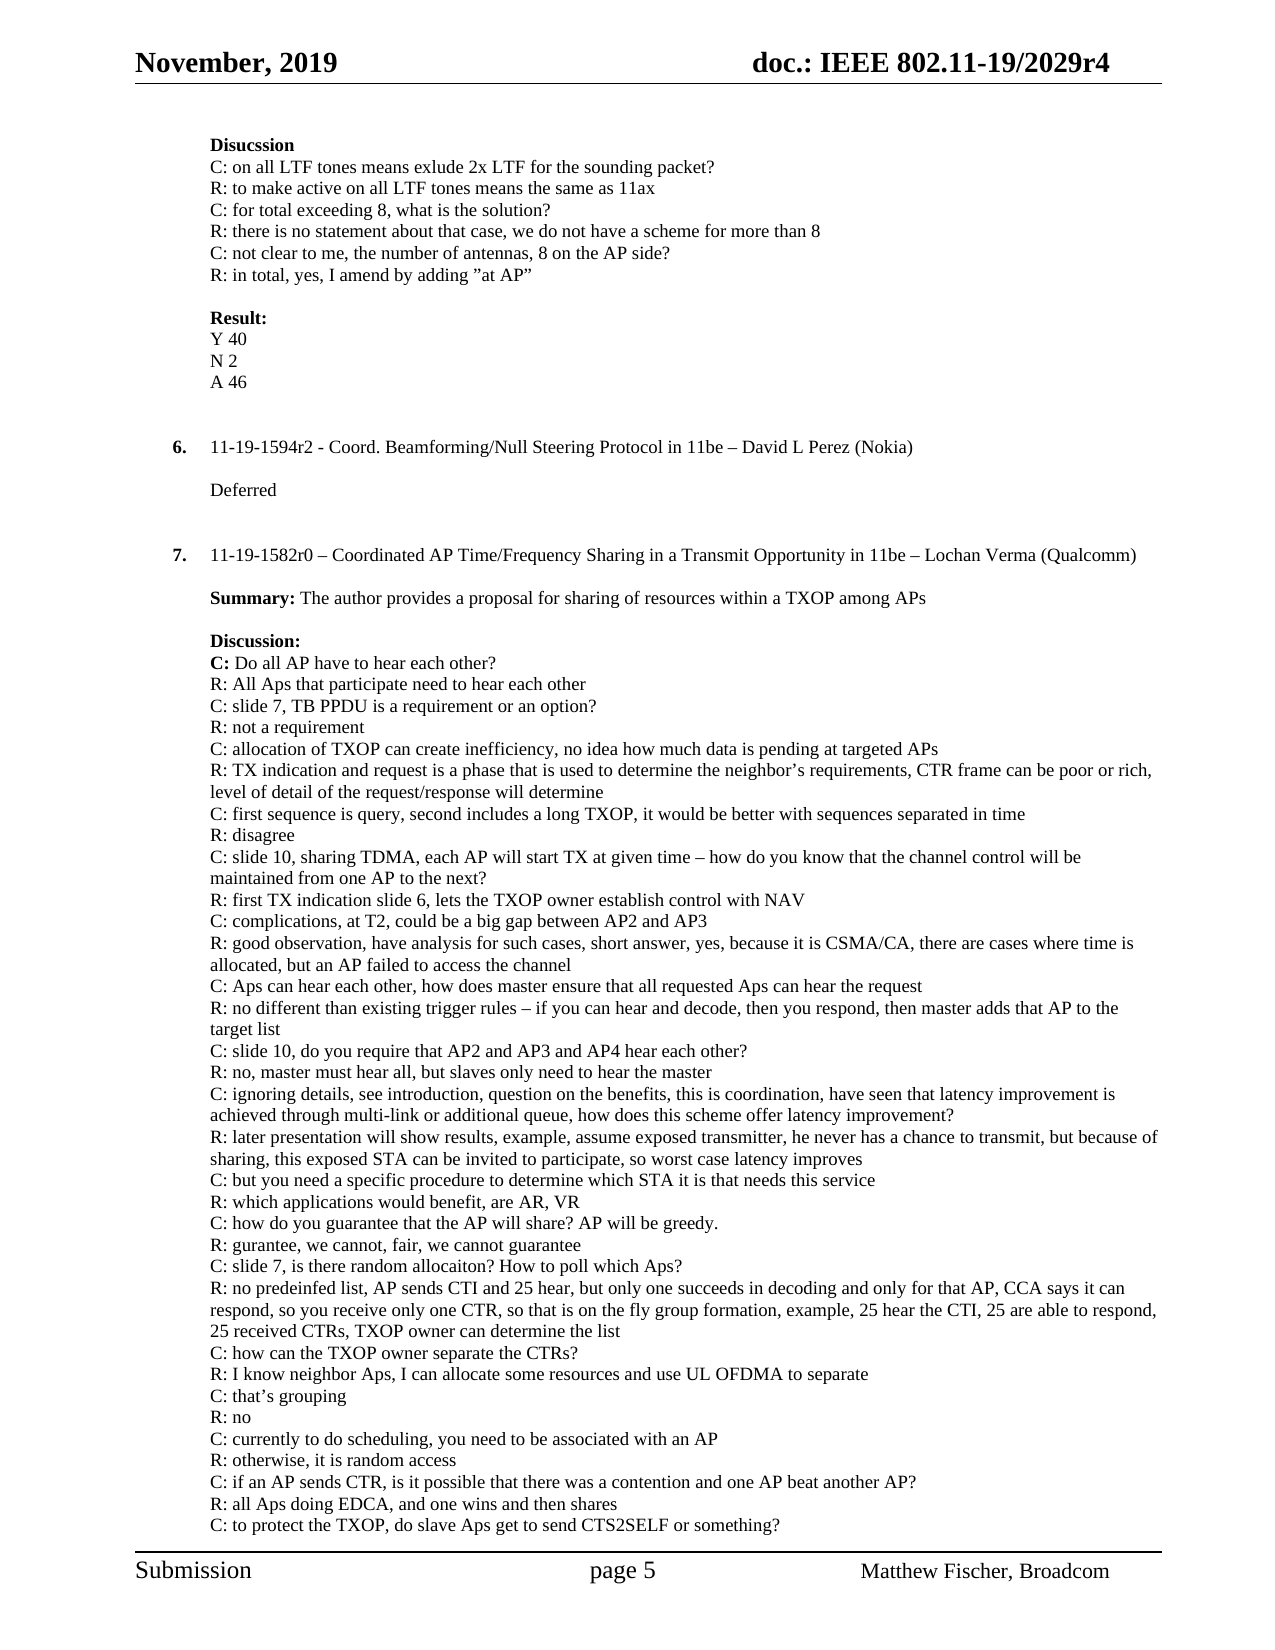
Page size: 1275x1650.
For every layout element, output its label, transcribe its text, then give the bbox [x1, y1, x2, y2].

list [172, 544, 1162, 1536]
list 11-19-1594r2 - Coord. Beamforming/Null Steering Protocol in 11be – David L Perez (Nokia) Deferred [172, 436, 1162, 544]
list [172, 112, 1162, 436]
